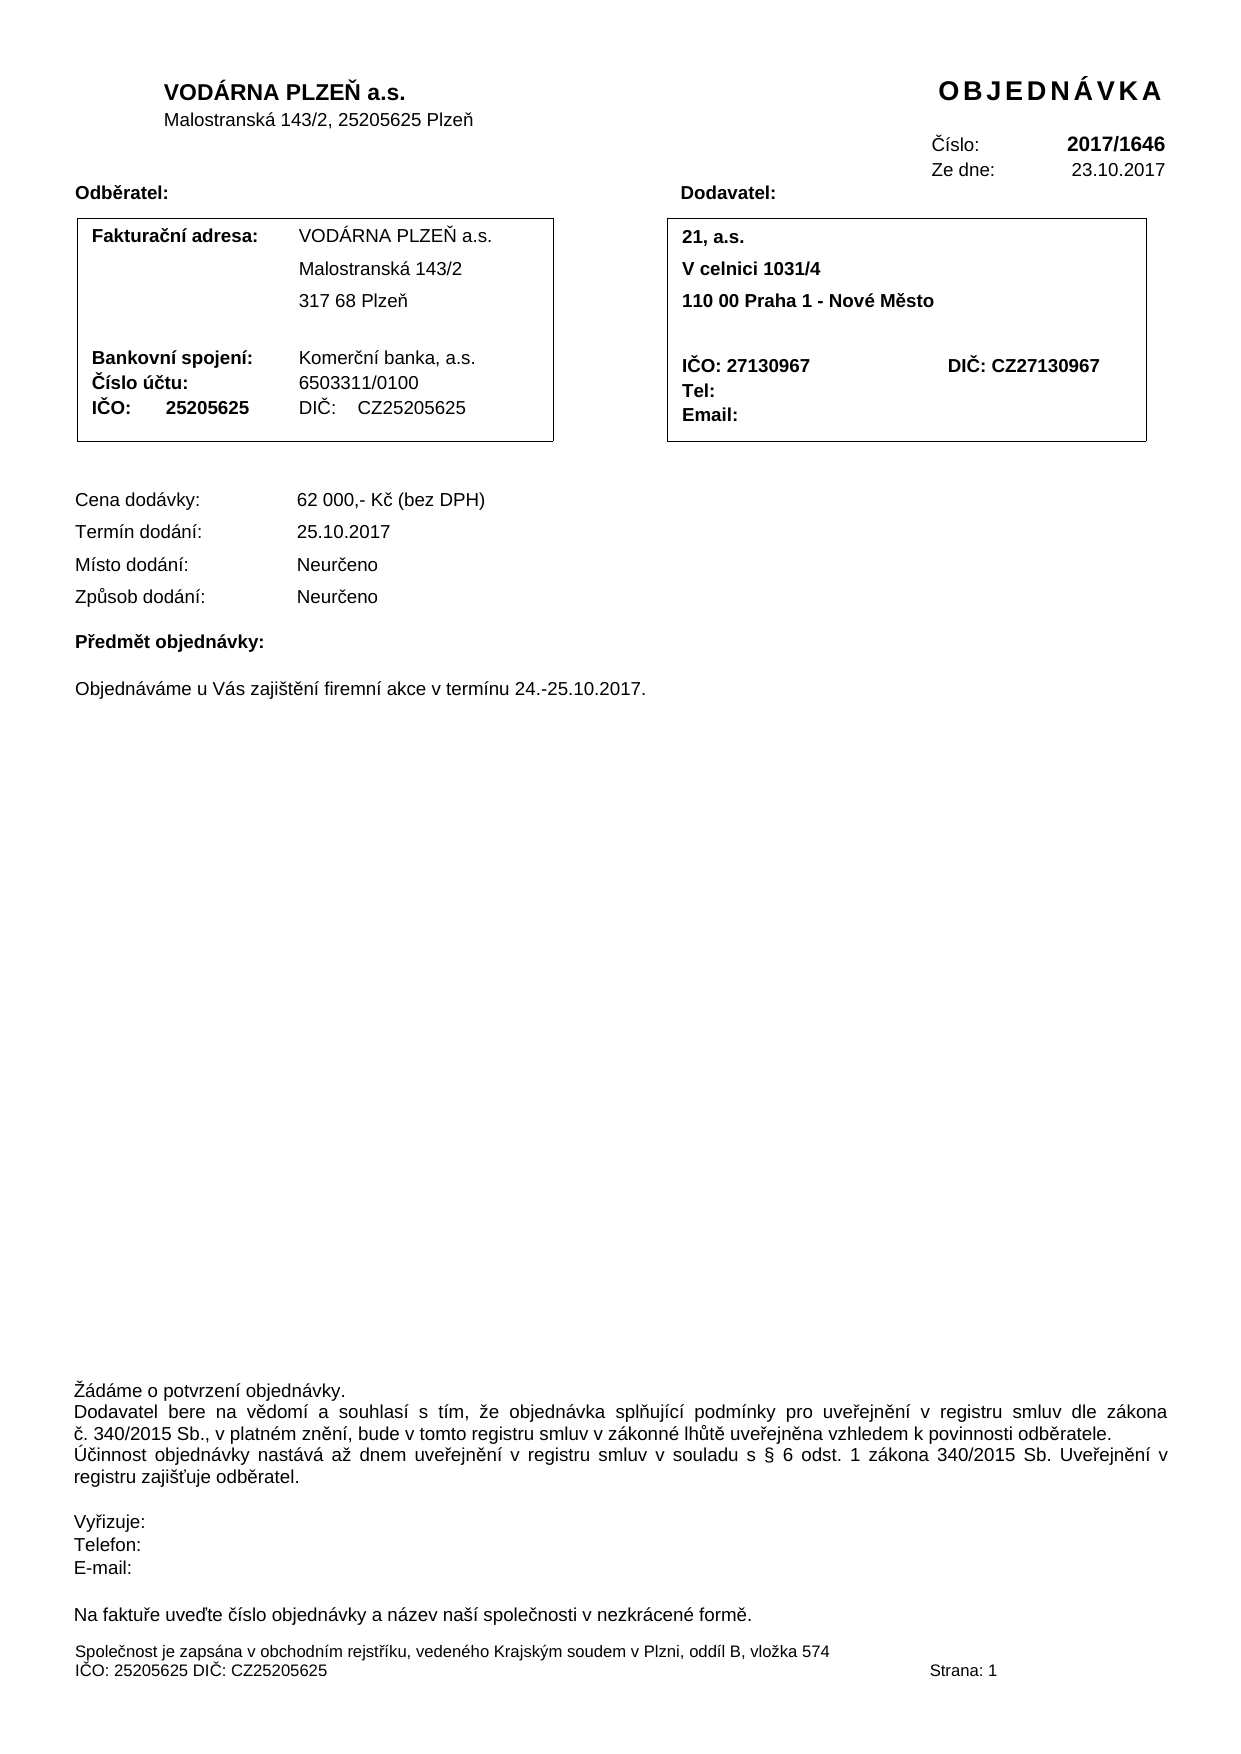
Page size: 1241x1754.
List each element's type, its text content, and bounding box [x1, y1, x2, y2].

text VODÁRNA PLZEŇ a.s. OBJEDNÁVKA [75, 75, 1165, 106]
text Předmět objednávky: [75, 631, 1165, 652]
text Cena dodávky: 62 000,- Kč (bez DPH) [75, 489, 1165, 510]
text Malostranská 143/2, 25205625 Plzeň [75, 109, 1165, 130]
text Způsob dodání: Neurčeno [75, 586, 1165, 607]
text Objednáváme u Vás zajištění firemní akce v termínu 24.-25.10.2017. [75, 677, 1165, 699]
text Termín dodání: 25.10.2017 [75, 521, 1165, 543]
text Ze dne: 23.10.2017 [75, 158, 1165, 180]
text Odběratel: Dodavatel: [75, 182, 1165, 204]
text Číslo: 2017/1646 [75, 132, 1165, 156]
text Místo dodání: Neurčeno [75, 553, 1165, 575]
